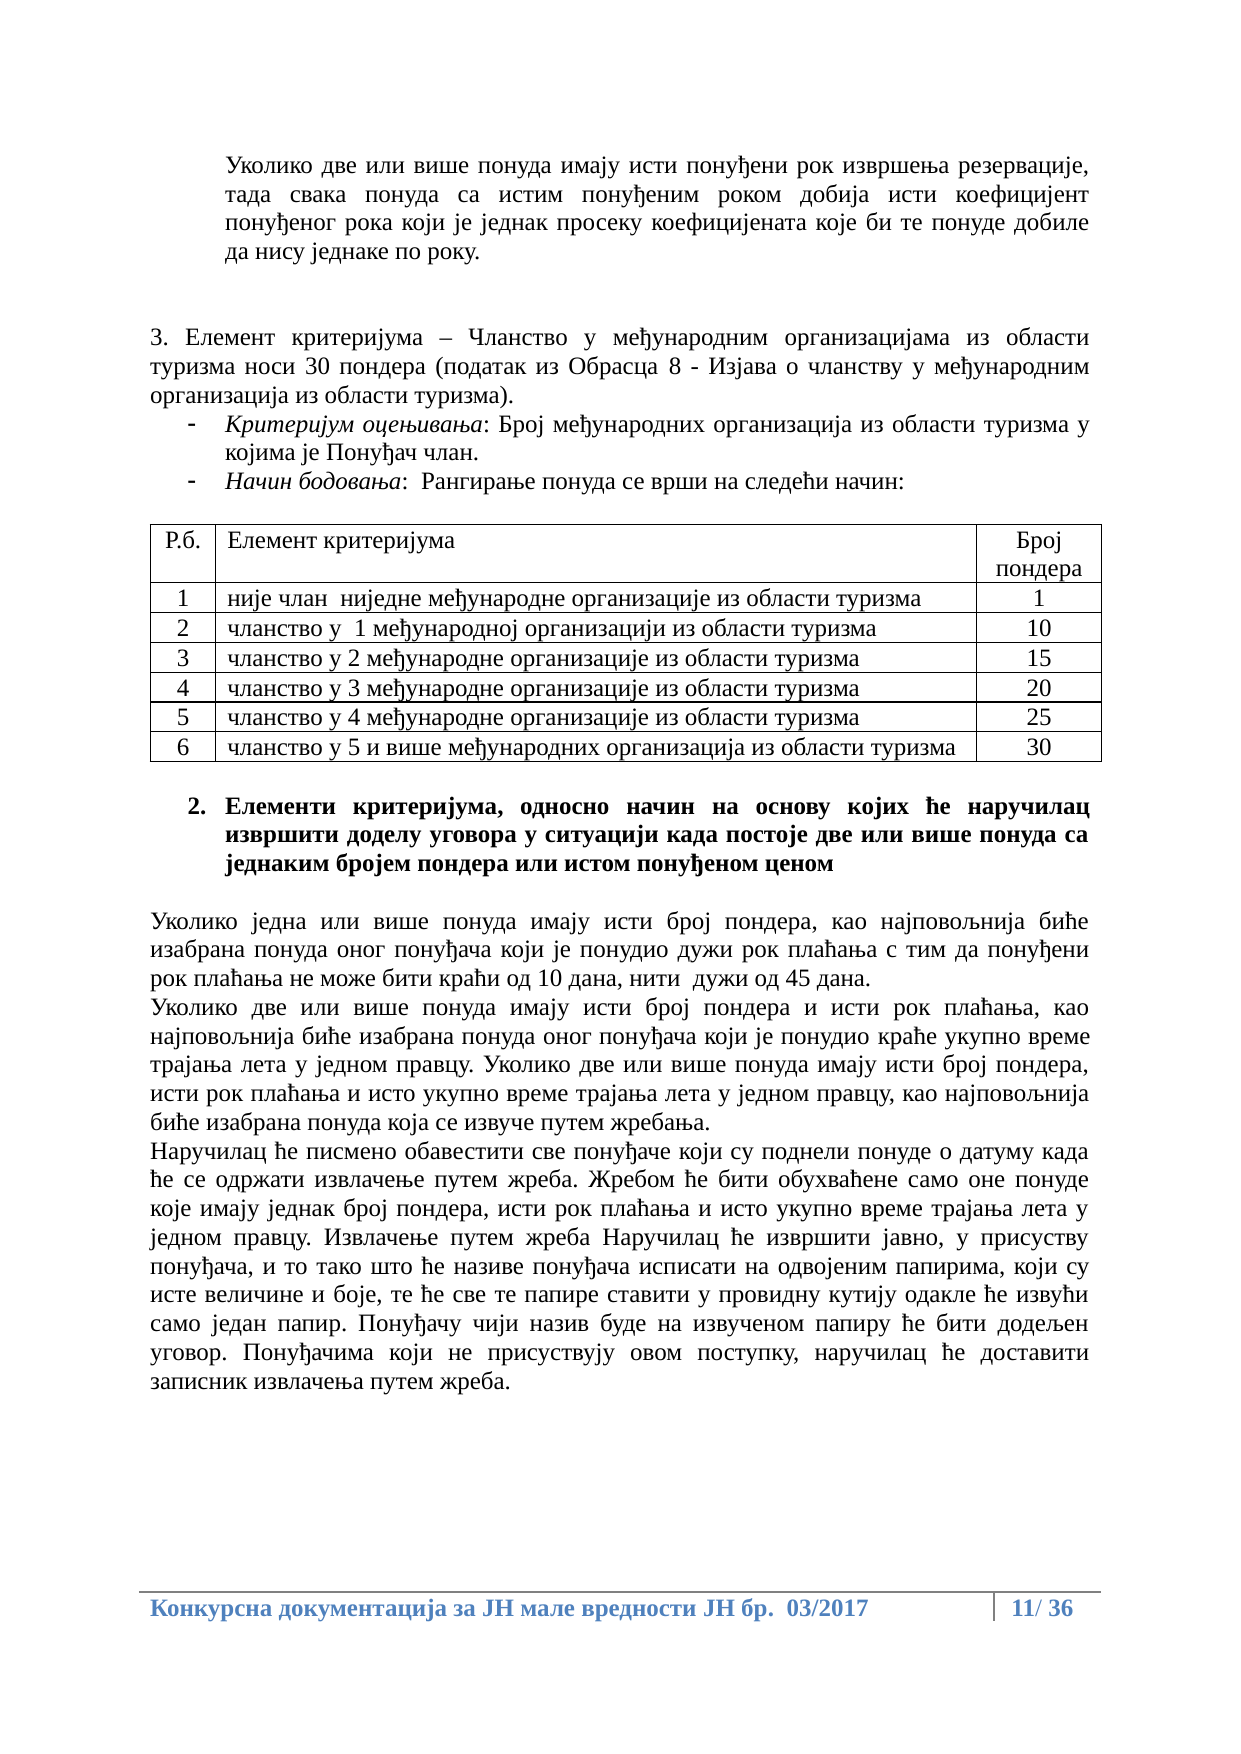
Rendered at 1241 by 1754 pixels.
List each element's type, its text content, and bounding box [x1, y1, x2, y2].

table_cell чланство у 3 међународне организације из области туризма [216, 673, 976, 701]
table_cell 4 [151, 673, 215, 701]
table_cell 6 [151, 732, 215, 761]
table_cell 10 [977, 613, 1101, 642]
table_cell 1 [977, 583, 1101, 612]
list Елементи критеријума, односно начин на основу којих ће наручилац извршити доделу уговора у ситуацији када постоје две или више понуда са једнаким бројем пондера или истом понуђеном ценом [187, 791, 1090, 877]
table_cell чланство у 1 међународној организацији из области туризма [216, 613, 976, 642]
table_cell 1 [151, 583, 215, 612]
list Начин бодовања: Рангирање понуда се врши на следећи начин: [187, 466, 1090, 495]
table_cell није члан ниједне међународне организације из области туризма [216, 583, 976, 612]
table_header Број пондера [977, 525, 1101, 582]
text 3. Елемент критеријума – Чланство у међународним организацијама из области туризма носи 30 пондера (податак из Обрасца 8 - Изјава о чланству у међународним организација из области туризма). [150, 322, 1090, 409]
list Критеријум оцењивања: Број међународних организација из области туризма у којима је Понуђач члан. [187, 409, 1090, 466]
table_cell чланство у 5 и више међународних организација из области туризма [216, 732, 976, 761]
table_cell 20 [977, 673, 1101, 701]
text Наручилац ће писмено обавестити све понуђаче који су поднели понуде о датуму када ће се одржати извлачење путем жреба. Жребом ће бити обухваћене само оне понуде које имају једнак број пондера, исти рок плаћања и исто укупно време трајања лета у једном правцу. Извлачење путем жреба Наручилац ће извршити јавно, у присуству понуђача, и то тако што ће називе понуђача исписати на одвојеним папирима, који су исте величине и боје, те ће све те папире ставити у провидну кутију одакле ће извући само један папир. Понуђачу чији назив буде на извученом папиру ће бити додељен уговор. Понуђачима који не присуствују овом поступку, наручилац ће доставити записник извлачења путем жреба. [150, 1136, 1090, 1394]
table_cell чланство у 2 међународне организације из области туризма [216, 643, 976, 672]
text Уколико једна или више понуда имају исти број пондера, као најповољнија биће изабрана понуда оног понуђача који је понудио дужи рок плаћања с тим да понуђени рок плаћања не може бити краћи од 10 дана, нити дужи од 45 дана. [150, 906, 1090, 992]
table_header Р.б. [151, 525, 215, 582]
table_cell 15 [977, 643, 1101, 672]
table_cell 5 [151, 703, 215, 731]
list Уколико две или више понуда имају исти понуђени рок извршења резервације, тада свака понуда са истим понуђеним роком добија исти коефицијент понуђеног рока који је једнак просеку коефицијената које би те понуде добиле да нису једнаке по року. [225, 150, 1090, 265]
table_cell чланство у 4 међународне организације из области туризма [216, 703, 976, 731]
text Уколико две или више понуда имају исти број пондера и исти рок плаћања, као најповољнија биће изабрана понуда оног понуђача који је понудио краће укупно време трајања лета у једном правцу. Уколико две или више понуда имају исти број пондера, исти рок плаћања и исто укупно време трајања лета у једном правцу, као најповољнија биће изабрана понуда која се извуче путем жребања. [150, 992, 1090, 1136]
table_cell 3 [151, 643, 215, 672]
table_cell 30 [977, 732, 1101, 761]
table_cell 25 [977, 703, 1101, 731]
table_header Елемент критеријума [216, 525, 976, 582]
table_cell 2 [151, 613, 215, 642]
